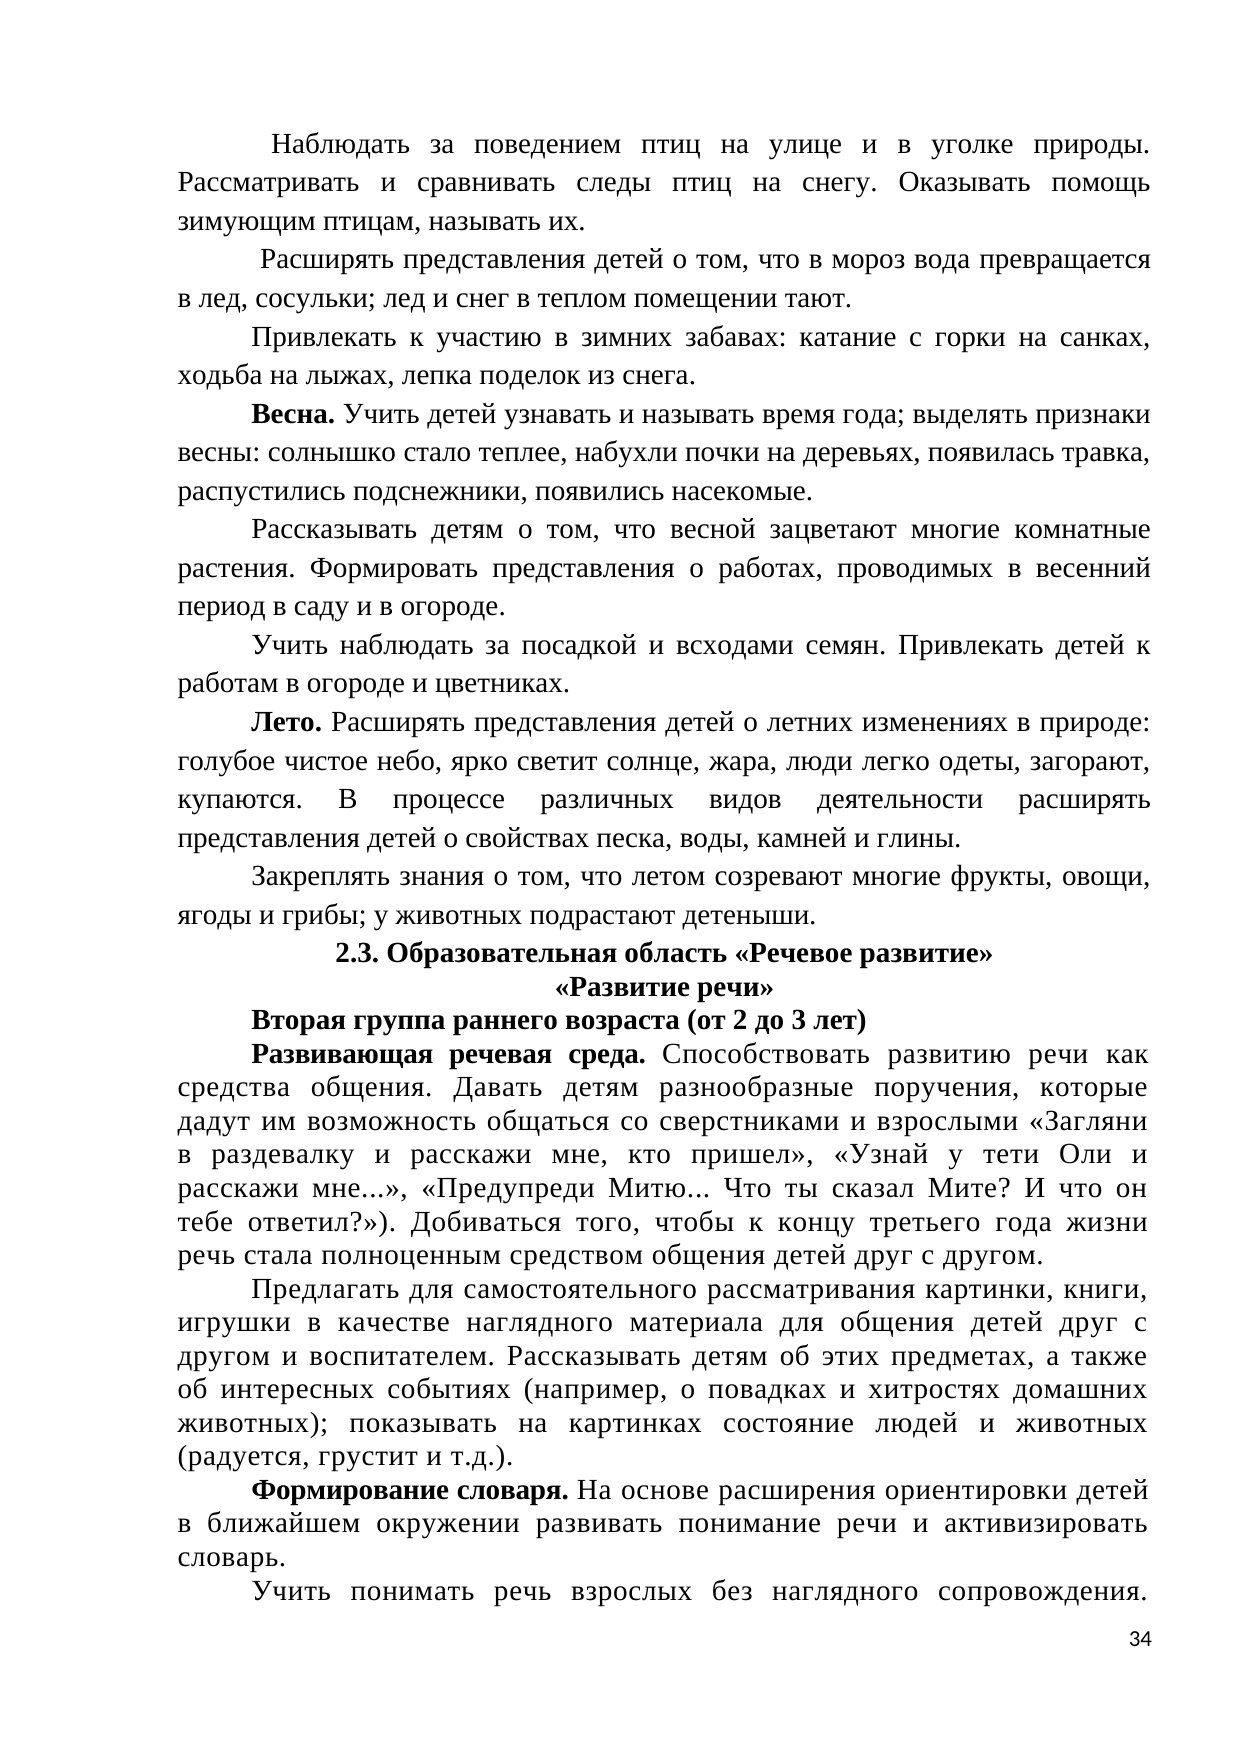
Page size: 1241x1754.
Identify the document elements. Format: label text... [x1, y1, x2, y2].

text Расширять представления детей о том, что в мороз вода превращается в лед, сосульки; лед и снег в теплом помещении тают. [177, 242, 1152, 314]
text Формирование словаря. На основе расширения ориентировки детей в ближайшем окружении развивать понимание речи и активизировать словарь. [177, 1472, 1149, 1573]
text Развивающая речевая среда. Способствовать развитию речи как средства общения. Давать детям разнообразные поручения, которые дадут им возможность общаться со сверстниками и взрослыми «Загляни в раздевалку и расскажи мне, кто пришел», «Узнай у тети Оли и расскажи мне...», «Предупреди Митю... Что ты сказал Мите? И что он тебе ответил?»). Добиваться того, чтобы к концу третьего года жизни речь стала полноценным средством общения детей друг с другом. [177, 1036, 1149, 1271]
text 2.3. Образовательная область «Речевое развитие» [177, 935, 1152, 969]
text Вторая группа раннего возраста (от 2 до 3 лет) [177, 1002, 1152, 1036]
text Учить наблюдать за посадкой и всходами семян. Привлекать детей к работам в огороде и цветниках. [177, 627, 1152, 699]
text Закреплять знания о том, что летом созревают многие фрукты, овощи, ягоды и грибы; у животных подрастают детеныши. [177, 858, 1152, 930]
text Наблюдать за поведением птиц на улице и в уголке природы. Рассматривать и сравнивать следы птиц на снегу. Оказывать помощь зимующим птицам, называть их. [177, 126, 1152, 237]
text Рассказывать детям о том, что весной зацветают многие комнатные растения. Формировать представления о работах, проводимых в весенний период в саду и в огороде. [177, 511, 1152, 622]
text Лето. Расширять представления детей о летних изменениях в природе: голубое чистое небо, ярко светит солнце, жара, люди легко одеты, загорают, купаются. В процессе различных видов деятельности расширять представления детей о свойствах песка, воды, камней и глины. [177, 704, 1152, 853]
text Весна. Учить детей узнавать и называть время года; выделять признаки весны: солнышко стало теплее, набухли почки на деревьях, появилась травка, распустились подснежники, появились насекомые. [177, 396, 1152, 506]
text «Развитие речи» [177, 969, 1152, 1002]
text Привлекать к участию в зимних забавах: катание с горки на санках, ходьба на лыжах, лепка поделок из снега. [177, 319, 1152, 391]
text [177, 1573, 1149, 1606]
text Предлагать для самостоятельного рассматривания картинки, книги, игрушки в качестве наглядного материала для общения детей друг с другом и воспитателем. Рассказывать детям об этих предметах, а также об интересных событиях (например, о повадках и хитростях домашних животных); показывать на картинках состояние людей и животных (радуется, грустит и т.д.). [177, 1271, 1149, 1472]
